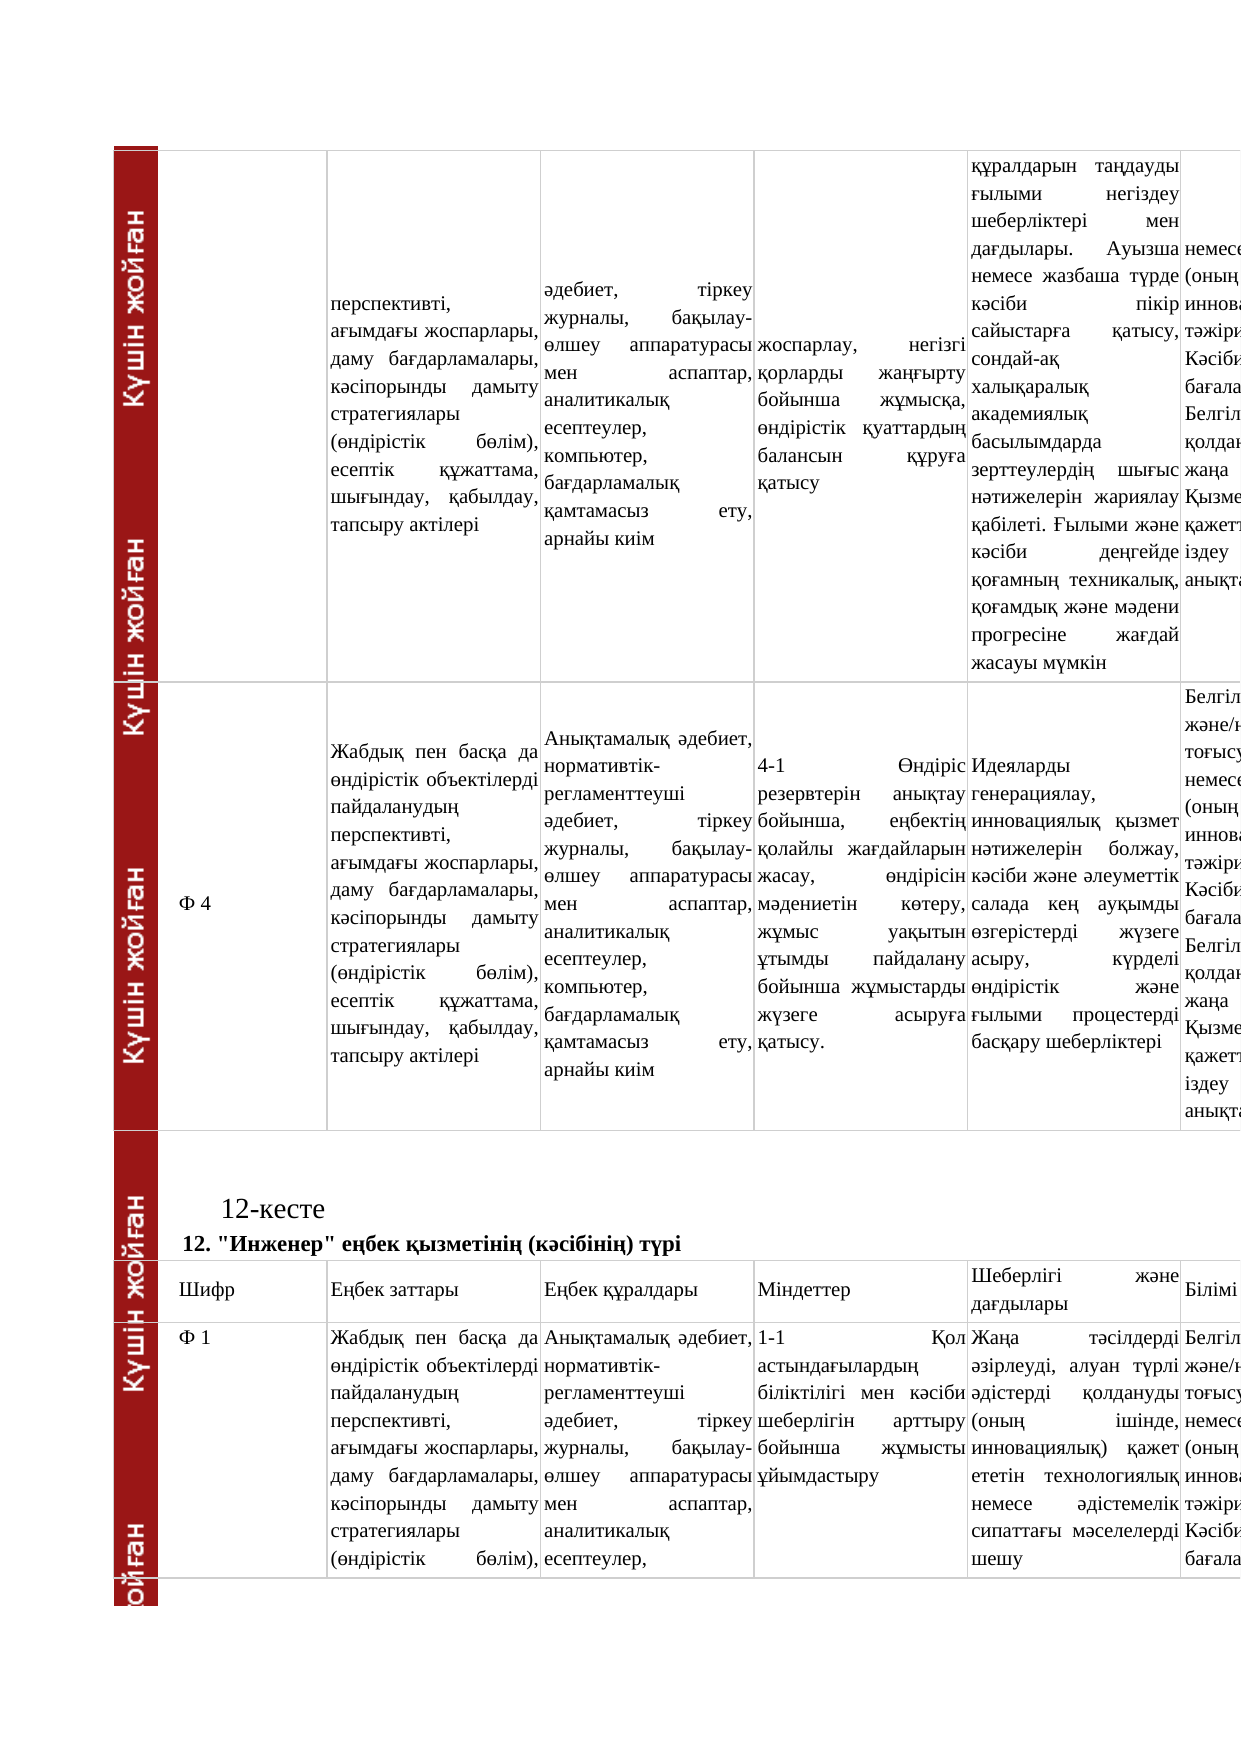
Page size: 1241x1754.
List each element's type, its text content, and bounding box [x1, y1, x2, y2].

picture [114, 146, 158, 150]
table_cell Ф 4 [114, 683, 326, 1130]
picture [114, 1225, 158, 1230]
table_cell Идеяларды генерациялау, инновациялық қызмет нәтижелерін болжау, кәсіби және әлеуметтік салада кең ауқымды өзгерістерді жүзеге асыру, күрделі өндірістік және ғылыми процестерді басқару шеберліктері [968, 683, 1180, 1130]
table_cell Жаңа тәсілдерді әзірлеуді, алуан түрлі әдістерді қолдануды (оның ішінде, инновациялық) қажет ететін технологиялық немесе әдістемелік сипаттағы мәселелерді шешу [968, 1323, 1180, 1577]
picture [114, 1256, 158, 1260]
picture [114, 1579, 158, 1606]
table_cell 1-1 Қол астындағылардың біліктілігі мен кәсіби шеберлігін арттыру бойынша жұмысты ұйымдастыру [755, 1323, 967, 1577]
table_header Шифр [114, 1261, 326, 1322]
text 12. "Инженер" еңбек қызметінің (кәсібінің) түрі [112, 1230, 1128, 1256]
table_cell Ф 3 [114, 151, 326, 681]
table_cell 4-1 Өндіріс резервтерін анықтау бойынша, еңбектің қолайлы жағдайларын жасау, өндірісін мәдениетін көтеру, жұмыс уақытын ұтымды пайдалану бойынша жұмыстарды жүзеге асыруға қатысу. [755, 683, 967, 1130]
picture [114, 1131, 158, 1191]
table_header Еңбек заттары [328, 1261, 540, 1322]
text 12-кесте [112, 1191, 1128, 1225]
table_cell Ф 1 [114, 1323, 326, 1577]
table_header Еңбек құралдары [541, 1261, 753, 1322]
table_header Білімі [1181, 1261, 1240, 1322]
table_header Міндеттер [755, 1261, 967, 1322]
table_header Шеберлігі және дағдылары [968, 1261, 1180, 1322]
